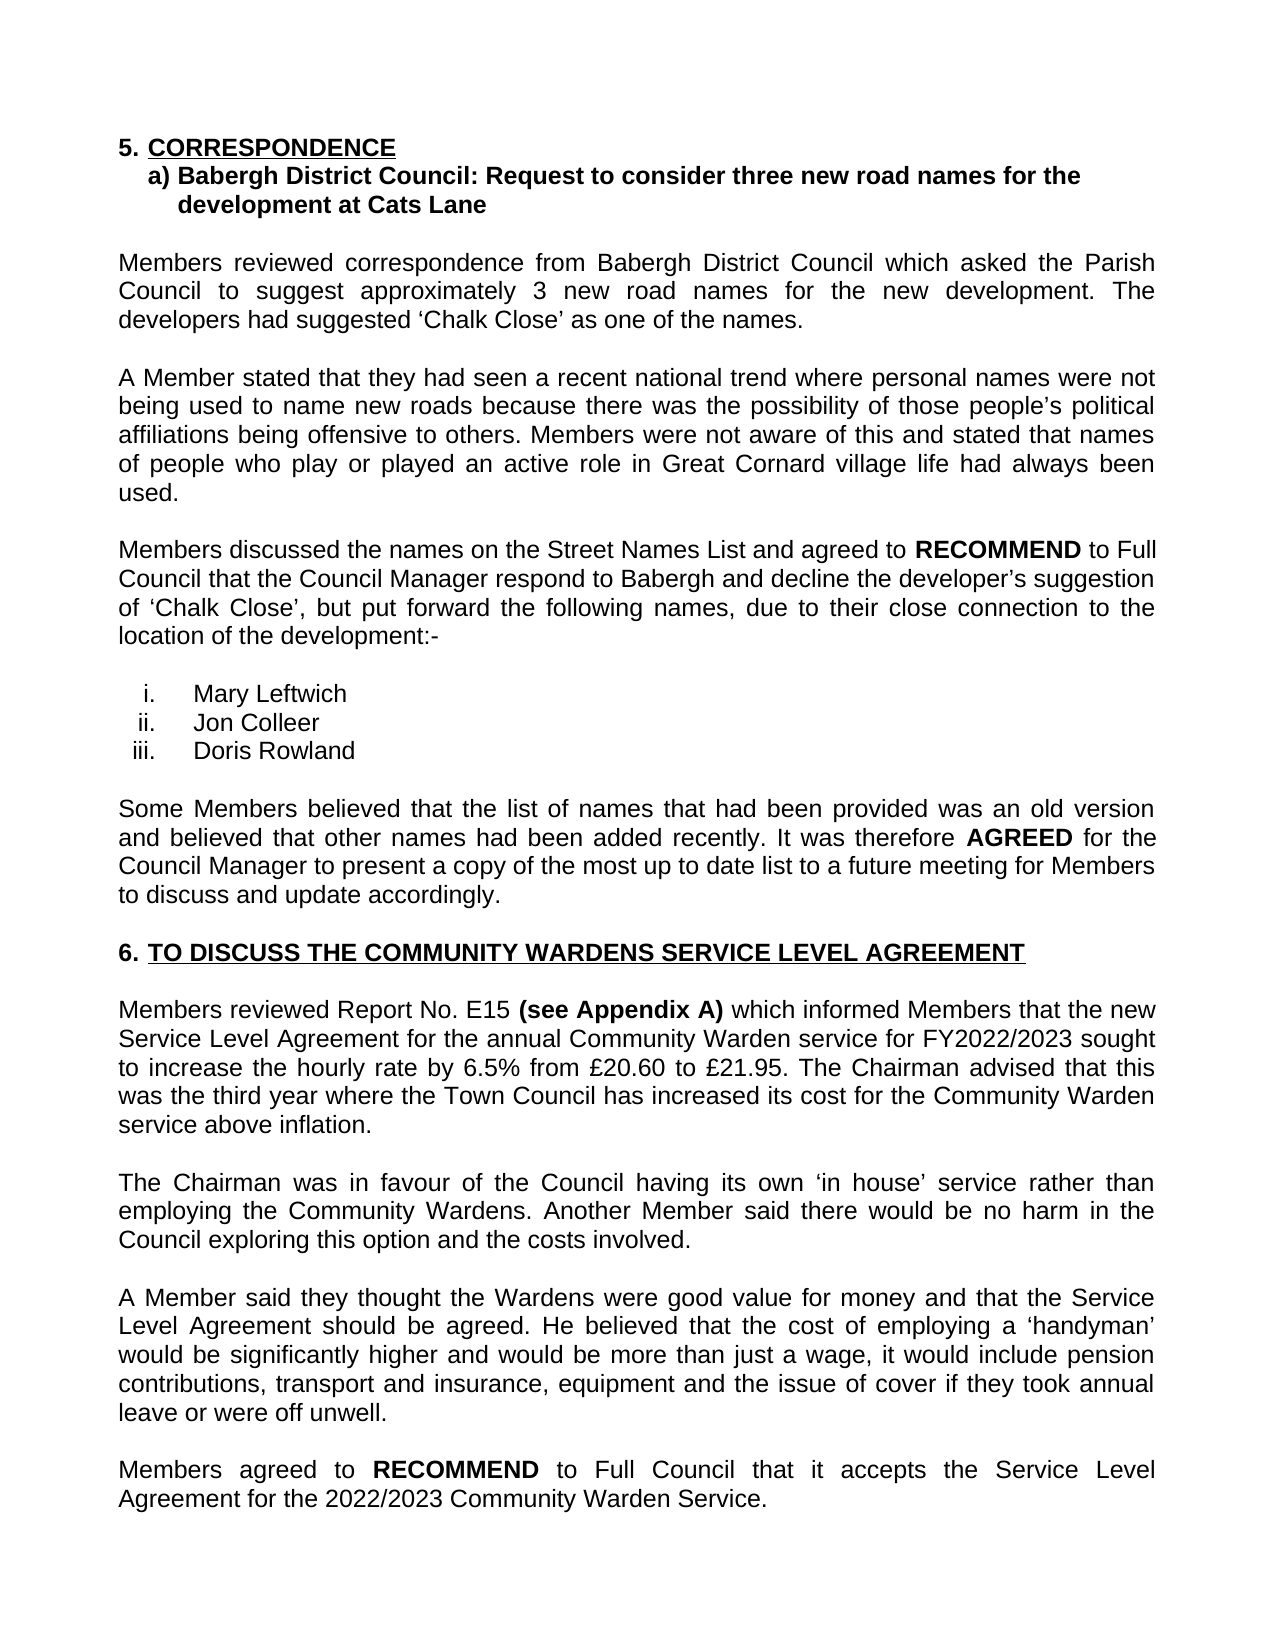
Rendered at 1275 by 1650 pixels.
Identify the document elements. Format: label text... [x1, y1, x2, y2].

text The Chairman was in favour of the Council having its own ‘in house’ service rather than employing the Community Wardens. Another Member said there would be no harm in the Council exploring this option and the costs involved. [118, 1167, 1157, 1254]
text Members reviewed correspondence from Babergh District Council which asked the Parish Council to suggest approximately 3 new road names for the new development. The developers had suggested ‘Chalk Close’ as one of the names. [118, 247, 1157, 334]
list Doris Rowland [156, 736, 1157, 765]
text A Member stated that they had seen a recent national trend where personal names were not being used to name new roads because there was the possibility of those people’s political affiliations being offensive to others. Members were not aware of this and stated that names of people who play or played an active role in Great Cornard village life had always been used. [118, 362, 1157, 506]
text A Member said they thought the Wardens were good value for money and that the Service Level Agreement should be agreed. He believed that the cost of employing a ‘handyman’ would be significantly higher and would be more than just a wage, it would include pension contributions, transport and insurance, equipment and the issue of cover if they took annual leave or were off unwell. [118, 1282, 1157, 1426]
text Members discussed the names on the Street Names List and agreed to RECOMMEND to Full Council that the Council Manager respond to Babergh and decline the developer’s suggestion of ‘Chalk Close’, but put forward the following names, due to their close connection to the location of the development:- [118, 535, 1157, 650]
text Members agreed to RECOMMEND to Full Council that it accepts the Service Level Agreement for the 2022/2023 Community Warden Service. [118, 1455, 1157, 1512]
list Jon Colleer [156, 707, 1157, 736]
list Babergh District Council: Request to consider three new road names for the development at Cats Lane [148, 161, 1157, 219]
text Members reviewed Report No. E15 (see Appendix A) which informed Members that the new Service Level Agreement for the annual Community Warden service for FY2022/2023 sought to increase the hourly rate by 6.5% from £20.60 to £21.95. The Chairman advised that this was the third year where the Town Council has increased its cost for the Community Warden service above inflation. [118, 995, 1157, 1139]
list TO DISCUSS THE COMMUNITY WARDENS SERVICE LEVEL AGREEMENT [118, 937, 1157, 966]
text Some Members believed that the list of names that had been provided was an old version and believed that other names had been added recently. It was therefore AGREED for the Council Manager to present a copy of the most up to date list to a future meeting for Members to discuss and update accordingly. [118, 794, 1157, 909]
list Mary Leftwich [156, 679, 1157, 707]
list CORRESPONDENCE [118, 132, 1157, 161]
